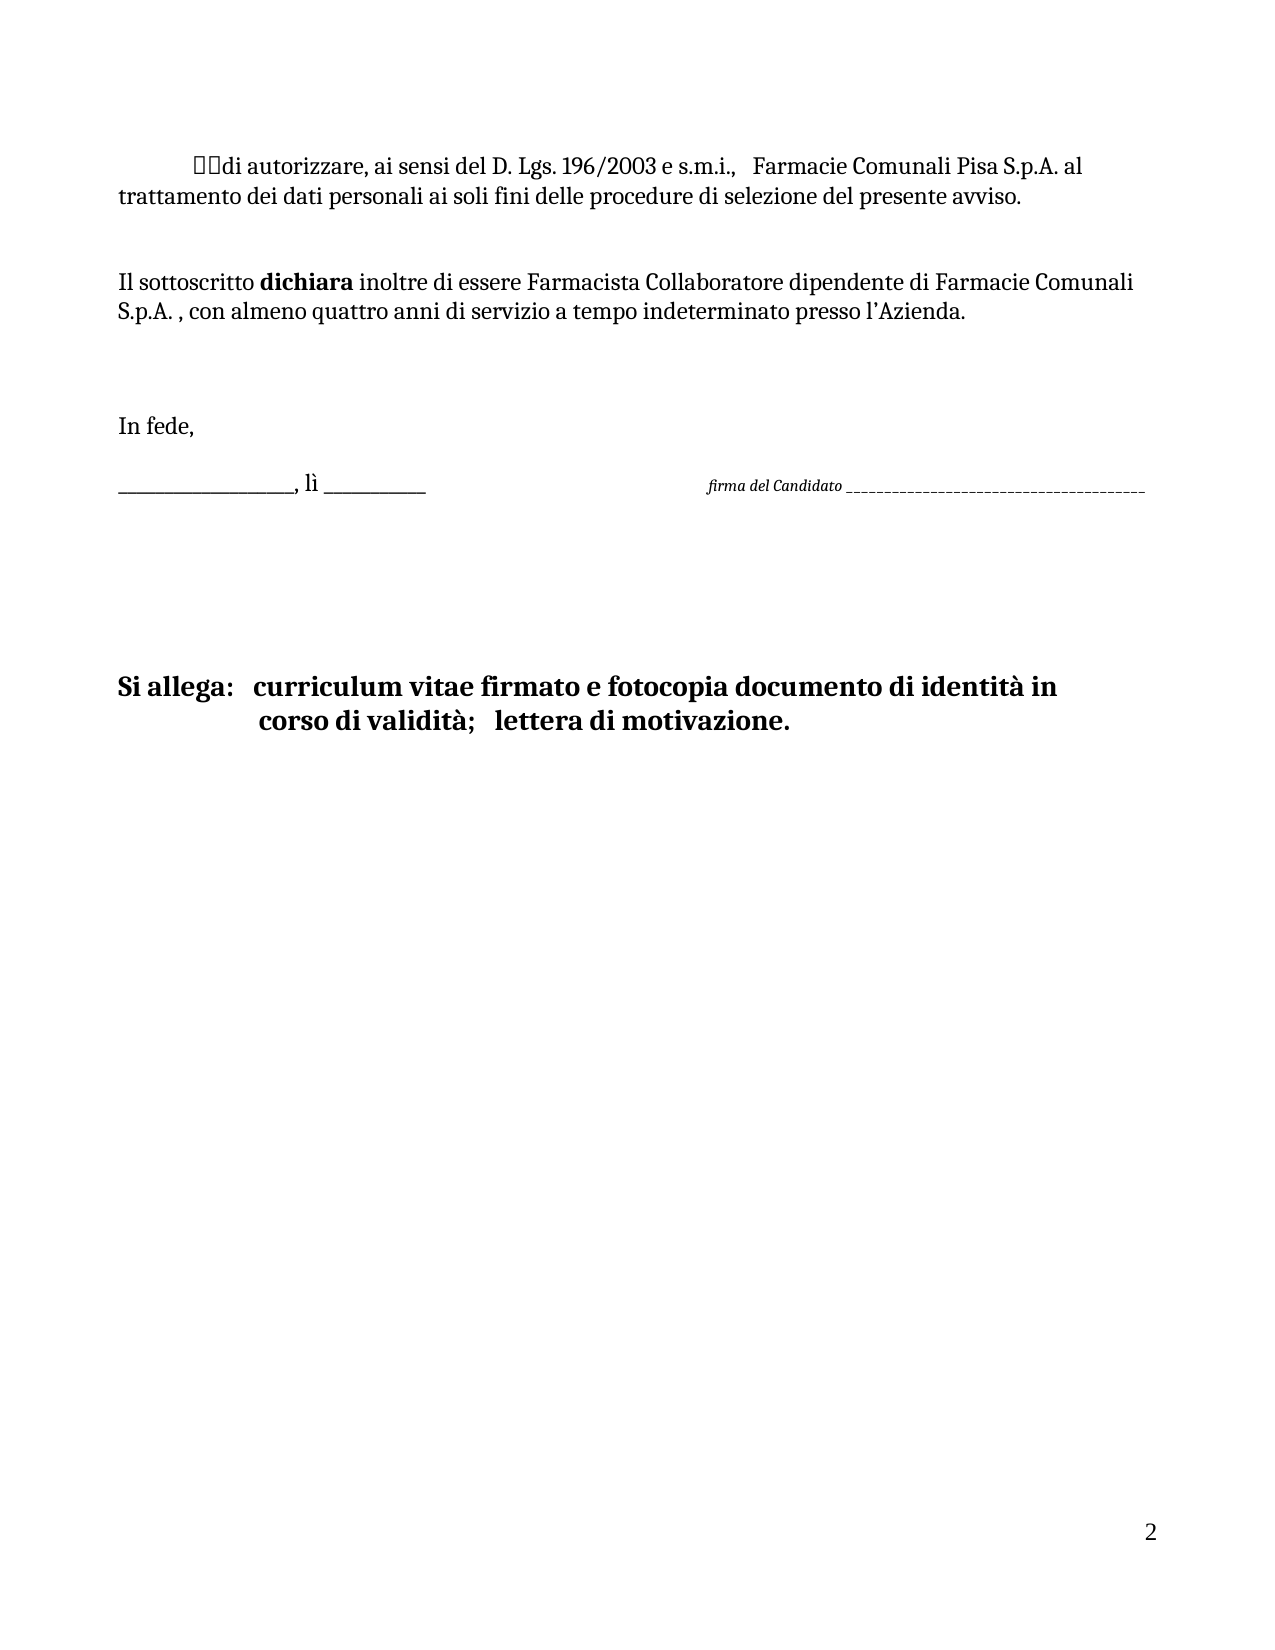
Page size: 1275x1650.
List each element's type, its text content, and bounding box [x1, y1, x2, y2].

text ___________________, lì ___________ firma del Candidato _______________________________________ [118, 469, 1157, 498]
text Il sottoscritto dichiara inoltre di essere Farmacista Collaboratore dipendente di Farmacie Comunali S.p.A. , con almeno quattro anni di servizio a tempo indeterminato presso l’Azienda. [118, 268, 1157, 325]
text Si allega: curriculum vitae firmato e fotocopia documento di identità in [118, 670, 1157, 704]
text corso di validità; lettera di motivazione. [118, 704, 1157, 737]
text In fede, [118, 412, 1157, 440]
list di autorizzare, ai sensi del D. Lgs. 196/2003 e s.m.i., Farmacie Comunali Pisa S.p.A. al trattamento dei dati personali ai soli fini delle procedure di selezione del presente avviso. [118, 148, 1157, 210]
